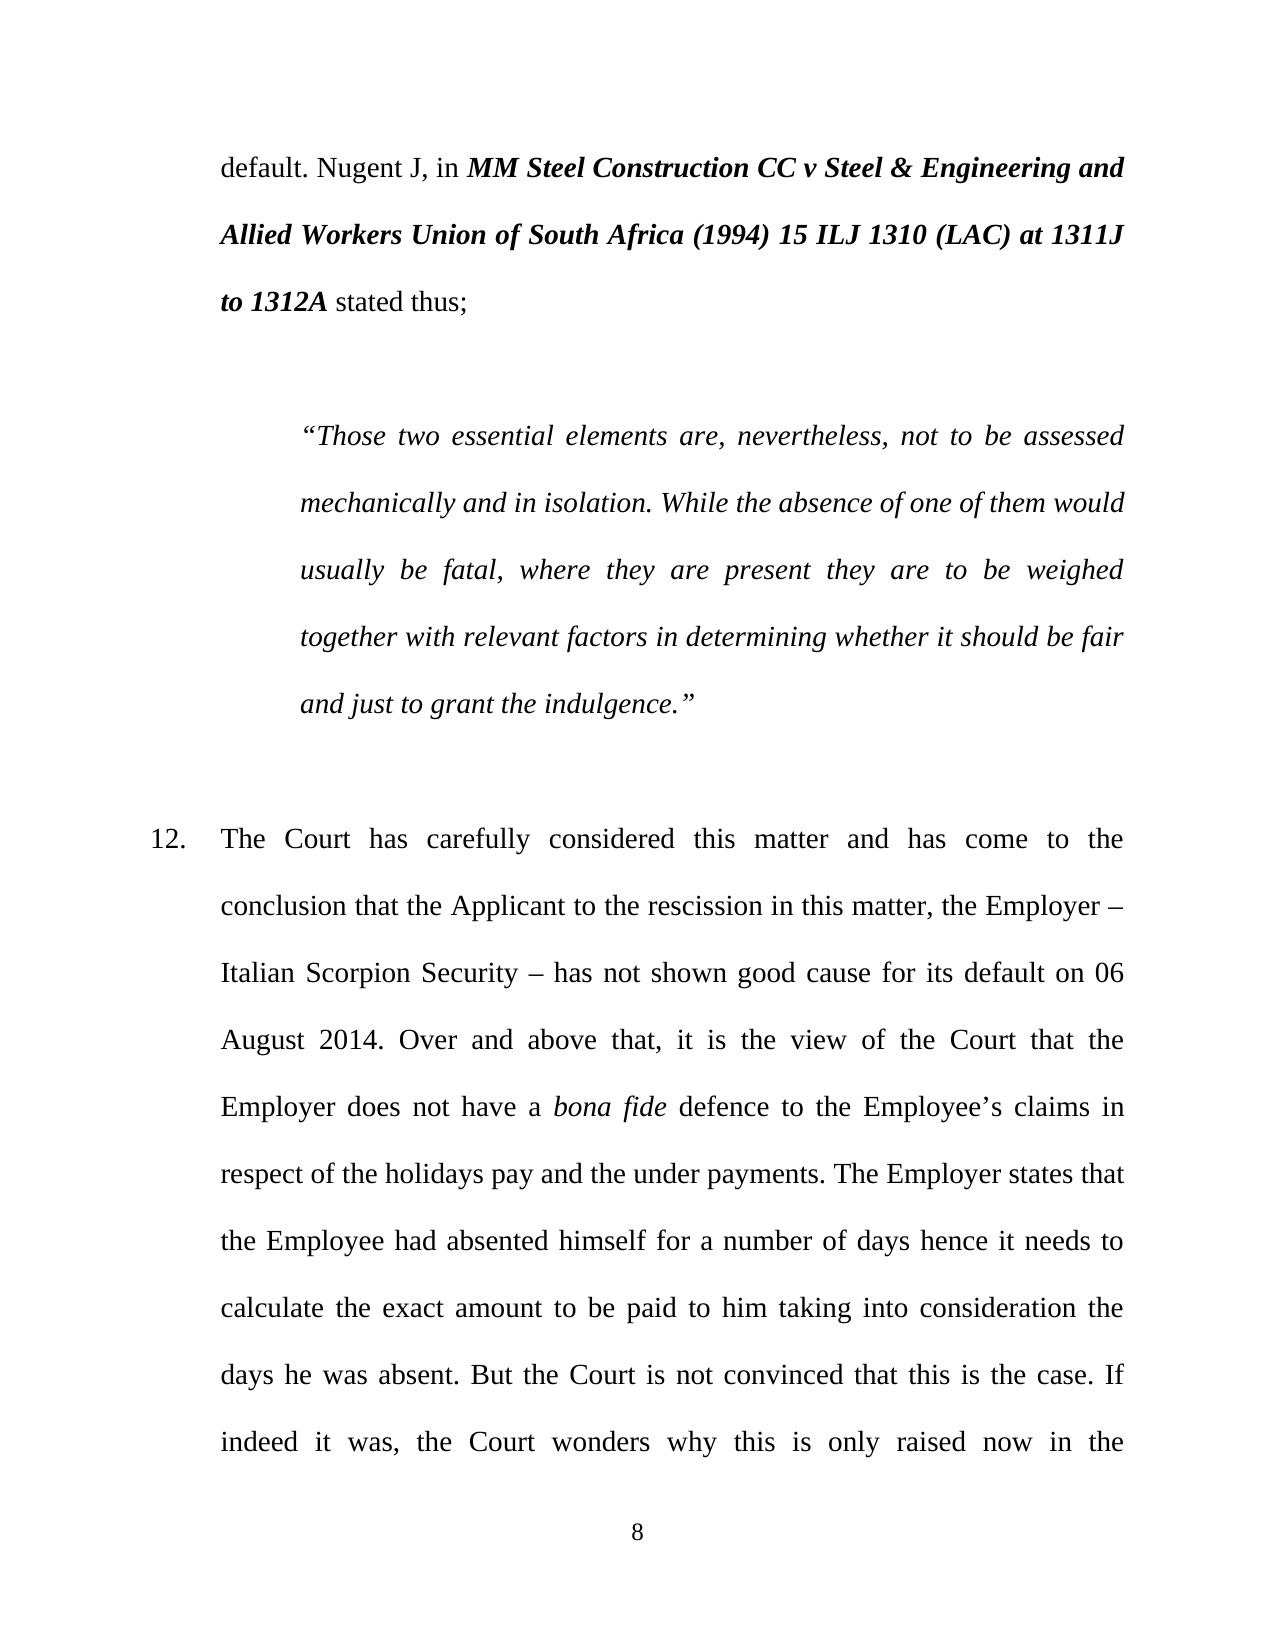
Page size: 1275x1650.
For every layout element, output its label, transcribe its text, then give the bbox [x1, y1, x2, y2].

text “Those two essential elements are, nevertheless, not to be assessed mechanically and in isolation. While the absence of one of them would usually be fatal, where they are present they are to be weighed together with relevant factors in determining whether it should be fair and just to grant the indulgence.” [300, 418, 1125, 720]
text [150, 821, 1125, 1458]
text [150, 150, 1125, 318]
